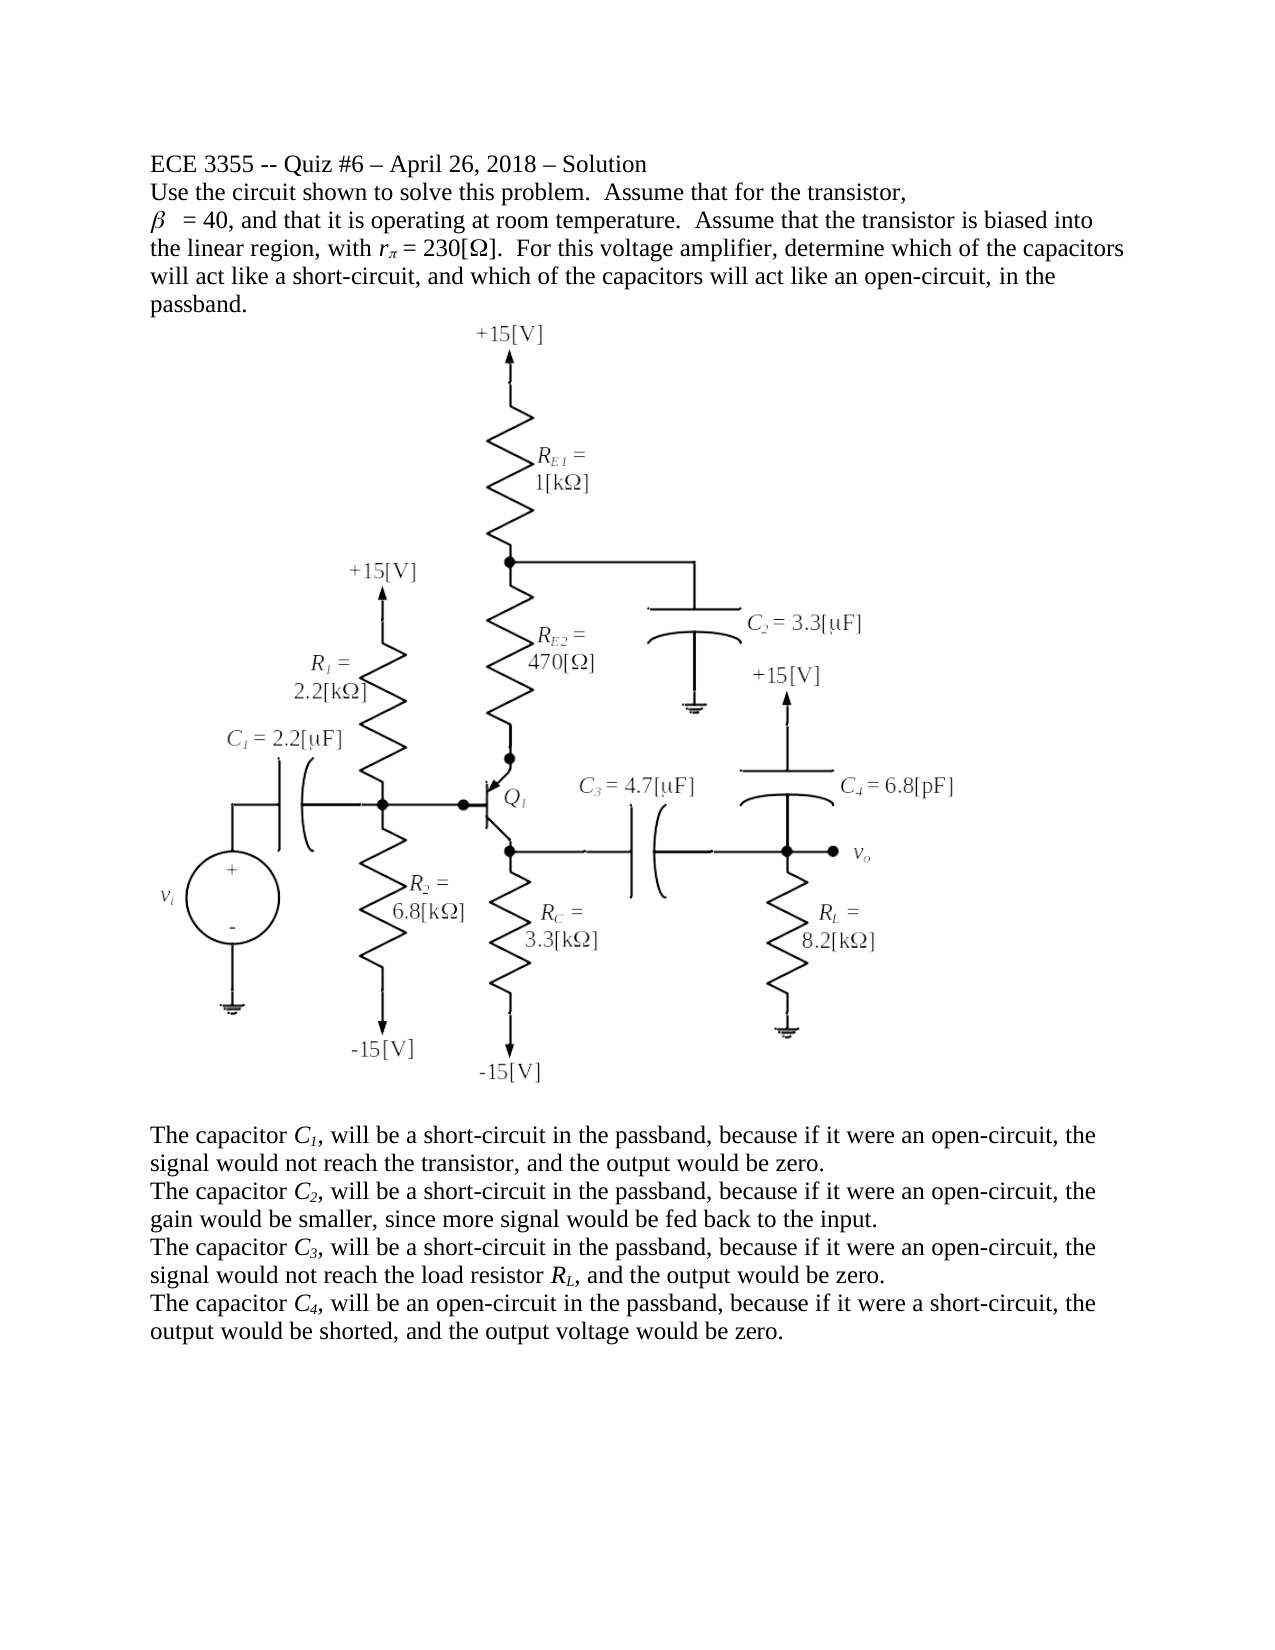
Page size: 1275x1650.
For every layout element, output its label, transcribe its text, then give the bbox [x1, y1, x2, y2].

text The capacitor C2, will be a short-circuit in the passband, because if it were an open-circuit, the gain would be smaller, since more signal would be fed back to the input. [150, 1177, 1125, 1233]
text The capacitor C1, will be a short-circuit in the passband, because if it were an open-circuit, the signal would not reach the transistor, and the output would be zero. [150, 1121, 1125, 1177]
text The capacitor C4, will be an open-circuit in the passband, because if it were a short-circuit, the output would be shorted, and the output voltage would be zero. [150, 1289, 1125, 1345]
text Use the circuit shown to solve this problem. Assume that for the transistor,  = 40, and that it is operating at room temperature. Assume that the transistor is biased into the linear region, with r = 230[]. For this voltage amplifier, determine which of the capacitors will act like a short-circuit, and which of the capacitors will act like an open-circuit, in the passband. [150, 178, 1125, 318]
text The capacitor C3, will be a short-circuit in the passband, because if it were an open-circuit, the signal would not reach the load resistor RL, and the output would be zero. [150, 1233, 1125, 1289]
text ECE 3355 -- Quiz #6 – April 26, 2018 – Solution [150, 150, 1125, 178]
